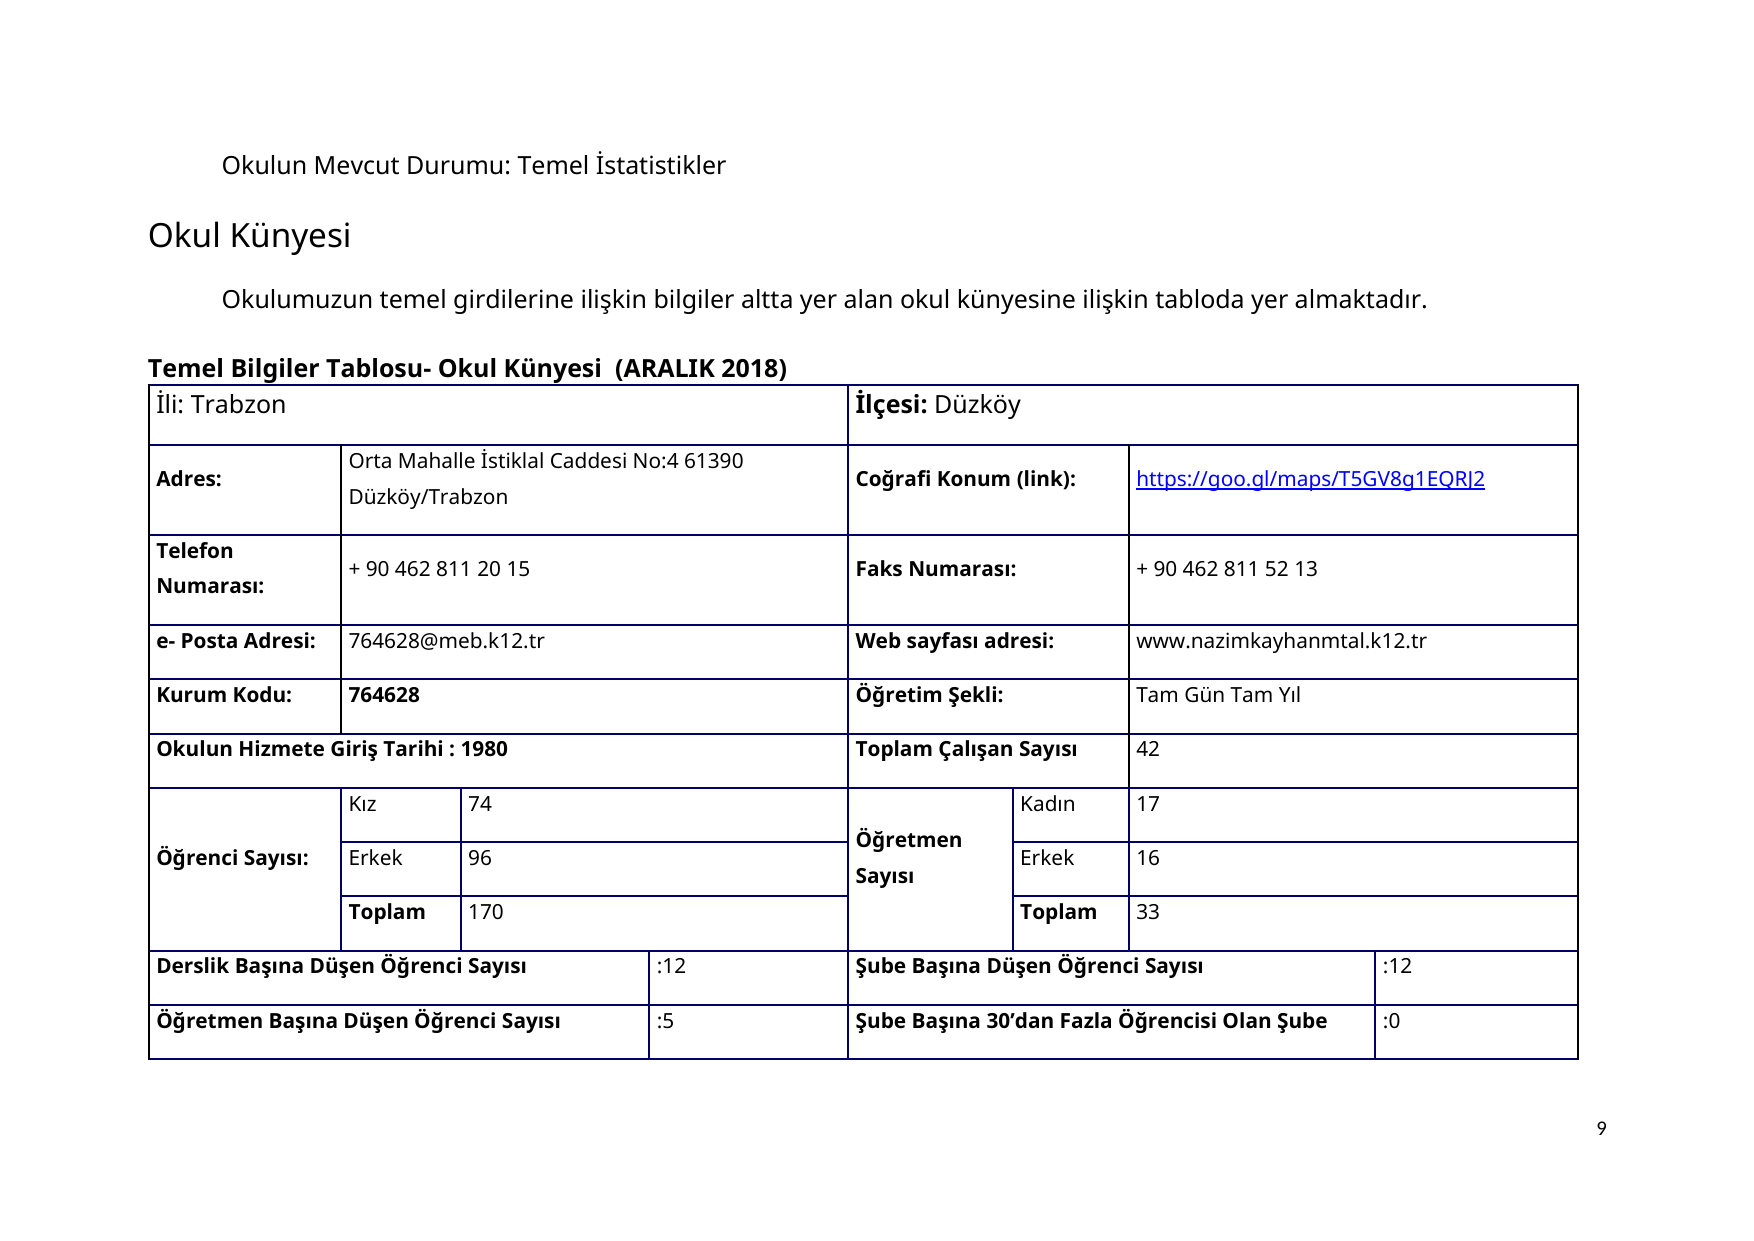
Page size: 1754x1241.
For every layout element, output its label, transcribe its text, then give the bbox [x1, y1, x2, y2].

table_cell :12 [1376, 952, 1577, 1004]
table_cell 74 [462, 789, 847, 841]
table_cell Toplam [342, 897, 460, 949]
table_cell Derslik Başına Düşen Öğrenci Sayısı [150, 952, 648, 1004]
table_cell Tam Gün Tam Yıl [1130, 680, 1577, 732]
table_cell 96 [462, 843, 847, 895]
table_cell 764628@meb.k12.tr [342, 626, 847, 678]
table_cell 42 [1130, 735, 1577, 787]
table_cell Okulun Hizmete Giriş Tarihi : 1980 [150, 735, 847, 787]
table_cell 16 [1130, 843, 1577, 895]
table_cell Adres: [150, 446, 340, 534]
table_cell Orta Mahalle İstiklal Caddesi No:4 61390 Düzköy/Trabzon [342, 446, 847, 534]
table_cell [150, 1006, 648, 1058]
table_cell Erkek [1014, 843, 1128, 895]
table_cell 17 [1130, 789, 1577, 841]
table_cell :5 [650, 1006, 847, 1058]
table_cell Web sayfası adresi: [849, 626, 1128, 678]
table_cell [849, 1006, 1374, 1058]
table_cell www.nazimkayhanmtal.k12.tr [1130, 626, 1577, 678]
table_cell Öğretmen Sayısı [849, 789, 1012, 949]
table_cell 33 [1130, 897, 1577, 949]
table_cell Kadın [1014, 789, 1128, 841]
table_cell https://goo.gl/maps/T5GV8g1EQRJ2 [1130, 446, 1577, 534]
table_header İli: Trabzon [150, 386, 847, 444]
table_cell Öğretim Şekli: [849, 680, 1128, 732]
table_cell Kız [342, 789, 460, 841]
table_cell Coğrafi Konum (link): [849, 446, 1128, 534]
table_cell 170 [462, 897, 847, 949]
table_cell 764628 [342, 680, 847, 732]
text Okulumuzun temel girdilerine ilişkin bilgiler altta yer alan okul künyesine ilişkin tabloda yer almaktadır. [148, 282, 1606, 316]
table_header İlçesi: Düzköy [849, 386, 1577, 444]
subtitle Okul Künyesi [148, 212, 1606, 257]
table_cell + 90 462 811 52 13 [1130, 536, 1577, 624]
table_cell Toplam [1014, 897, 1128, 949]
table_cell Şube Başına Düşen Öğrenci Sayısı [849, 952, 1374, 1004]
text Okulumuz Milli Eğitim Bakanlığı ile Sağlık Bakanlığı arasında imzalanan protokol ile yürütülen ‘’Beyaz Bayrak’’ projesine 04/05/2016 tarih ve 4969676 sayılı karar ile 3 yıl geçerlilik süresi boyunca hak kazanmış bulunmaktayız. Yine Milli Eğitim Bakanlığı ile Sağlık Bakanlığı arasında imzalanan protokol ile yürütülen ‘’Beslenme Dostu Okul’’ projesi 2018 yılı itibariyle başvurmuş bulunmaktayız. Bunların dışında 2018 yılında başvurusu yapılan T.C. Dışışleri Bakanlığı Avrupa Birliği Başkanlığı Avrupa Birliği Eğitim ve Gençlik Programları Merkezi Başkanlığı Erasmus+Programı Mesleki Eğitim Öğrenci ve Personel Hareketliliği Projesi kapsamında, 2018-1-TR01-KA102-055524 proje numaralı ‘Dünyanın Merkezi Düzköy’den Avrupaya Staja ‘ adlı proje uygulanmaktadır.Okulun Mevcut Durumu: Temel İstatistikler [192, 148, 1606, 182]
table_cell + 90 462 811 20 15 [342, 536, 847, 624]
table_cell Faks Numarası: [849, 536, 1128, 624]
table_cell e- Posta Adresi: [150, 626, 340, 678]
table_cell Kurum Kodu: [150, 680, 340, 732]
table_cell Erkek [342, 843, 460, 895]
table_cell :0 [1376, 1006, 1577, 1058]
table_cell :12 [650, 952, 847, 1004]
table_cell Öğrenci Sayısı: [150, 789, 340, 949]
text Temel Bilgiler Tablosu- Okul Künyesi (ARALIK 2018) [148, 350, 1606, 384]
table_cell Toplam Çalışan Sayısı [849, 735, 1128, 787]
table_cell Telefon Numarası: [150, 536, 340, 624]
